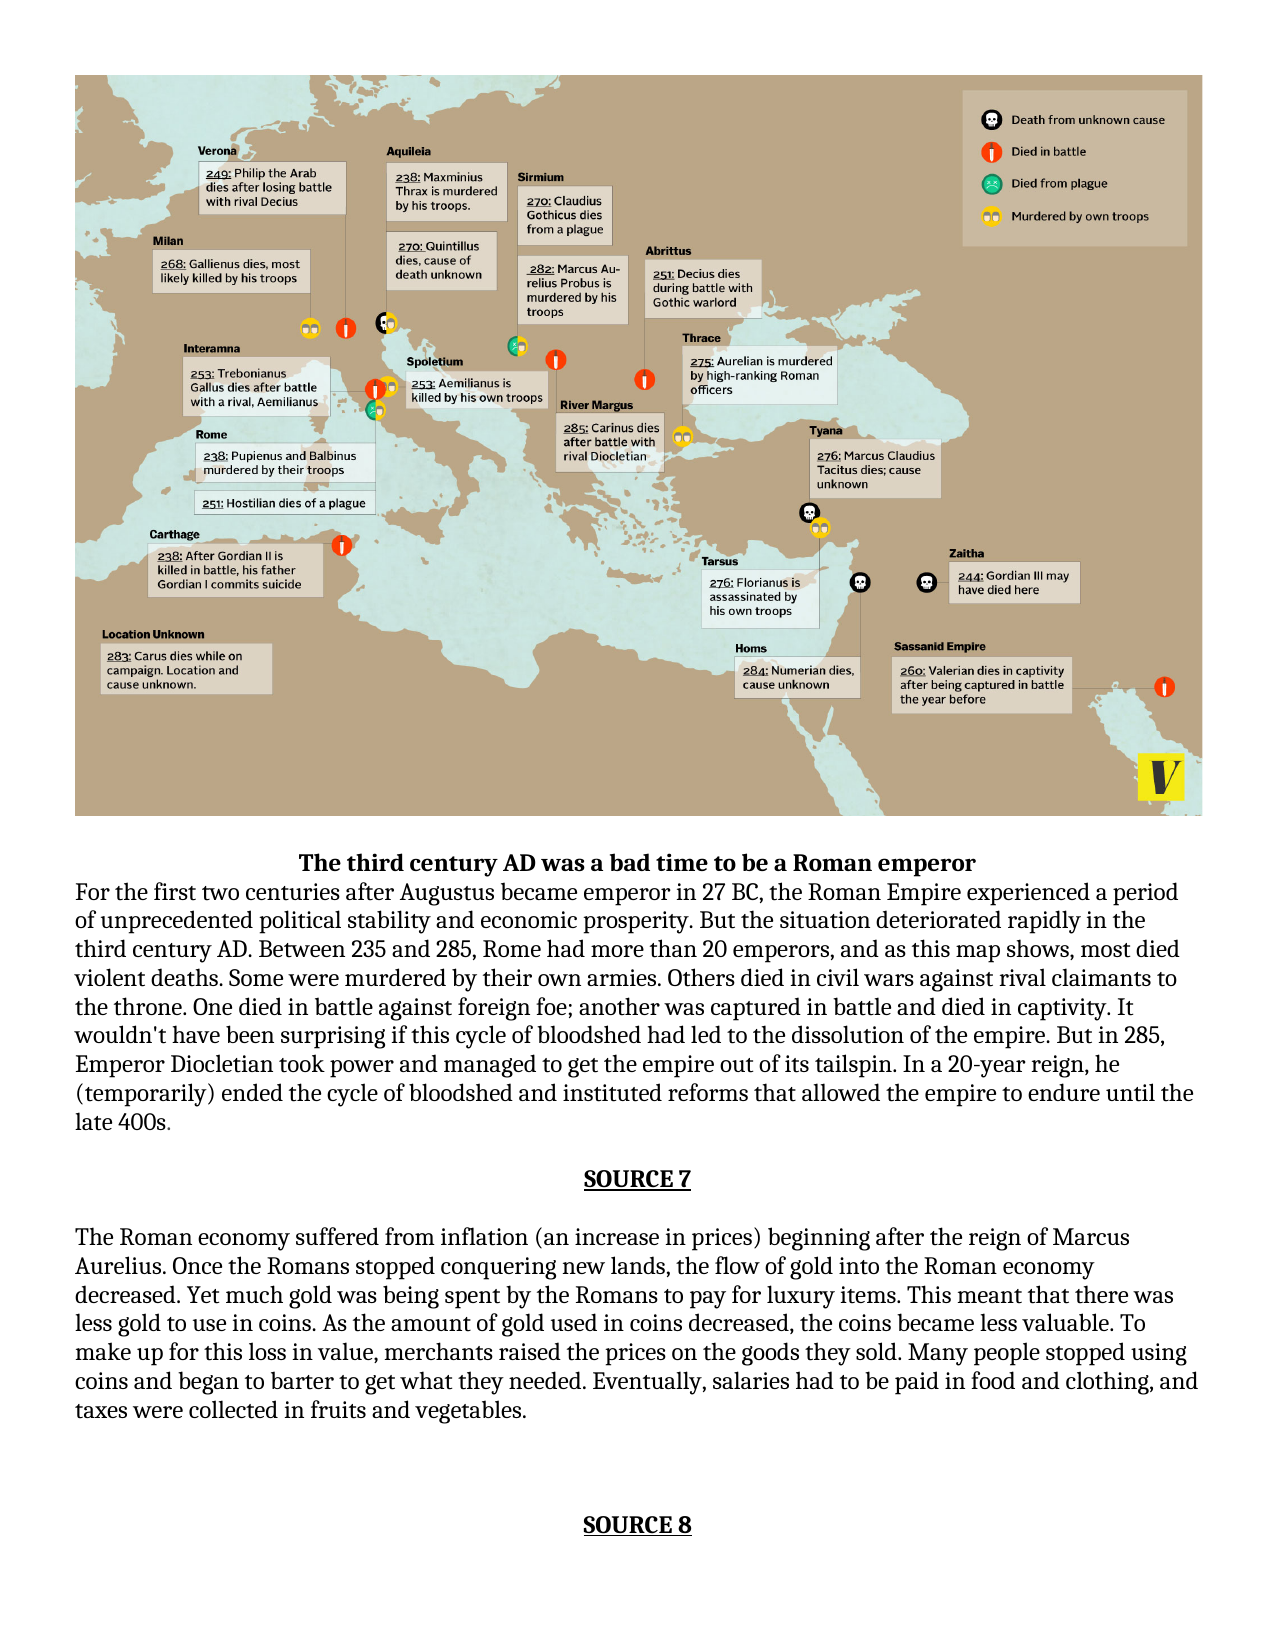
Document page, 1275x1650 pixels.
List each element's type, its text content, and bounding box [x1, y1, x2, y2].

picture [75, 75, 1203, 816]
text SOURCE 8 [75, 1511, 1200, 1539]
subtitle The third century AD was a bad time to be a Roman emperor [75, 849, 1200, 878]
text The Roman economy suffered from inflation (an increase in prices) beginning after the reign of Marcus Aurelius. Once the Romans stopped conquering new lands, the flow of gold into the Roman economy decreased. Yet much gold was being spent by the Romans to pay for luxury items. This meant that there was less gold to use in coins. As the amount of gold used in coins decreased, the coins became less valuable. To make up for this loss in value, merchants raised the prices on the goods they sold. Many people stopped using coins and began to barter to get what they needed. Eventually, salaries had to be paid in food and clothing, and taxes were collected in fruits and vegetables. [75, 1223, 1200, 1424]
text For the first two centuries after Augustus became emperor in 27 BC, the Roman Empire experienced a period of unprecedented political stability and economic prosperity. But the situation deteriorated rapidly in the third century AD. Between 235 and 285, Rome had more than 20 emperors, and as this map shows, most died violent deaths. Some were murdered by their own armies. Others died in civil wars against rival claimants to the throne. One died in battle against foreign foe; another was captured in battle and died in captivity. It wouldn't have been surprising if this cycle of bloodshed had led to the dissolution of the empire. But in 285, Emperor Diocletian took power and managed to get the empire out of its tailspin. In a 20-year reign, he (temporarily) ended the cycle of bloodshed and instituted reforms that allowed the empire to endure until the late 400s. [75, 878, 1200, 1136]
text SOURCE 7 [75, 1165, 1200, 1194]
